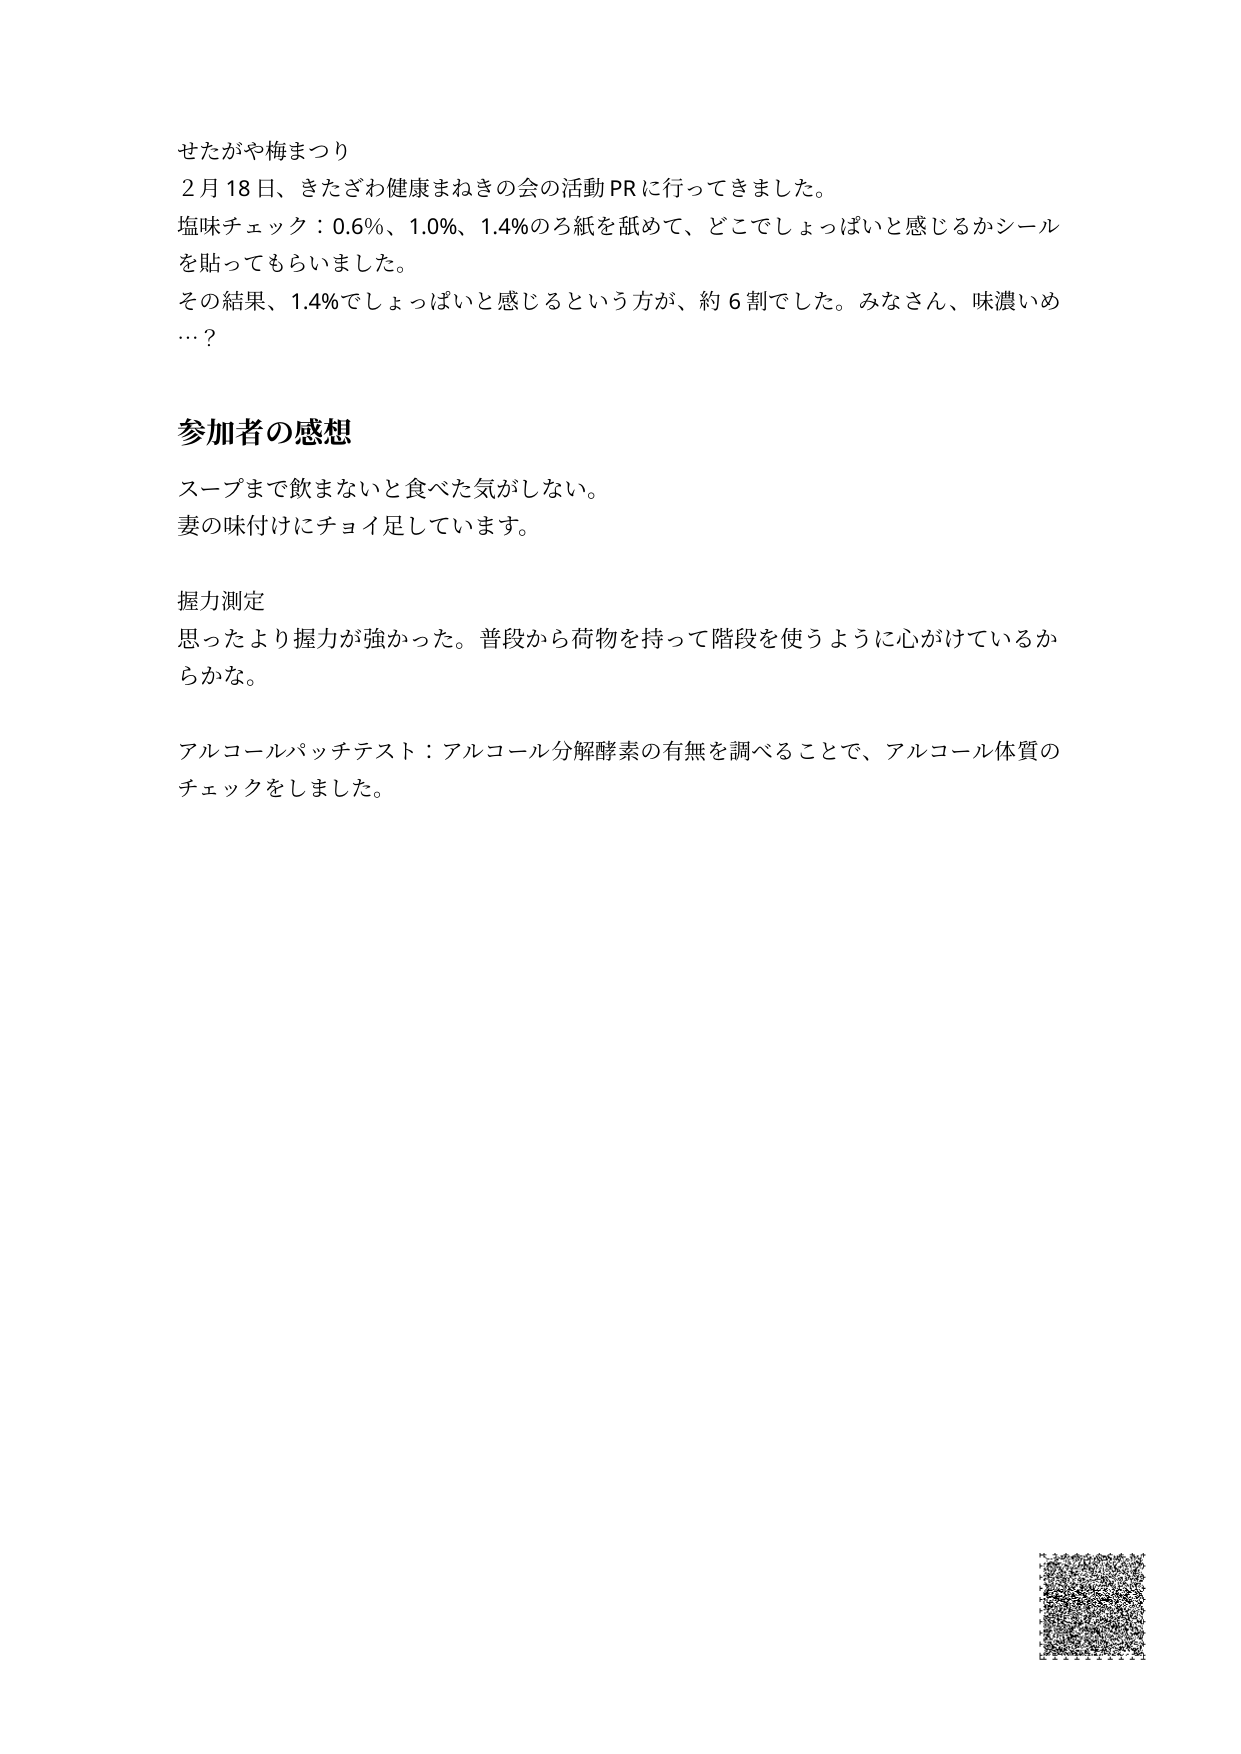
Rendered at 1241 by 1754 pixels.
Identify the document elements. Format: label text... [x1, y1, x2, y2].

text 握力測定 [177, 581, 1063, 618]
text ２月18日、きたざわ健康まねきの会の活動PRに行ってきました。 [177, 168, 1063, 206]
text 思ったより握力が強かった。普段から荷物を持って階段を使うように心がけているからかな。 [177, 618, 1063, 693]
text その結果、1.4%でしょっぱいと感じるという方が、約6割でした。みなさん、味濃いめ…？ [177, 281, 1063, 356]
text 塩味チェック：0.6％、1.0%、1.4%のろ紙を舐めて、どこでしょっぱいと感じるかシールを貼ってもらいました。 [177, 206, 1063, 281]
text せたがや梅まつり [177, 131, 1063, 168]
text 妻の味付けにチョイ足しています。 [177, 506, 1063, 543]
picture [1039, 1553, 1146, 1660]
text スープまで飲まないと食べた気がしない。 [177, 468, 1063, 506]
text アルコールパッチテスト：アルコール分解酵素の有無を調べることで、アルコール体質のチェックをしました。 [177, 731, 1063, 806]
text 参加者の感想 [177, 393, 1063, 468]
